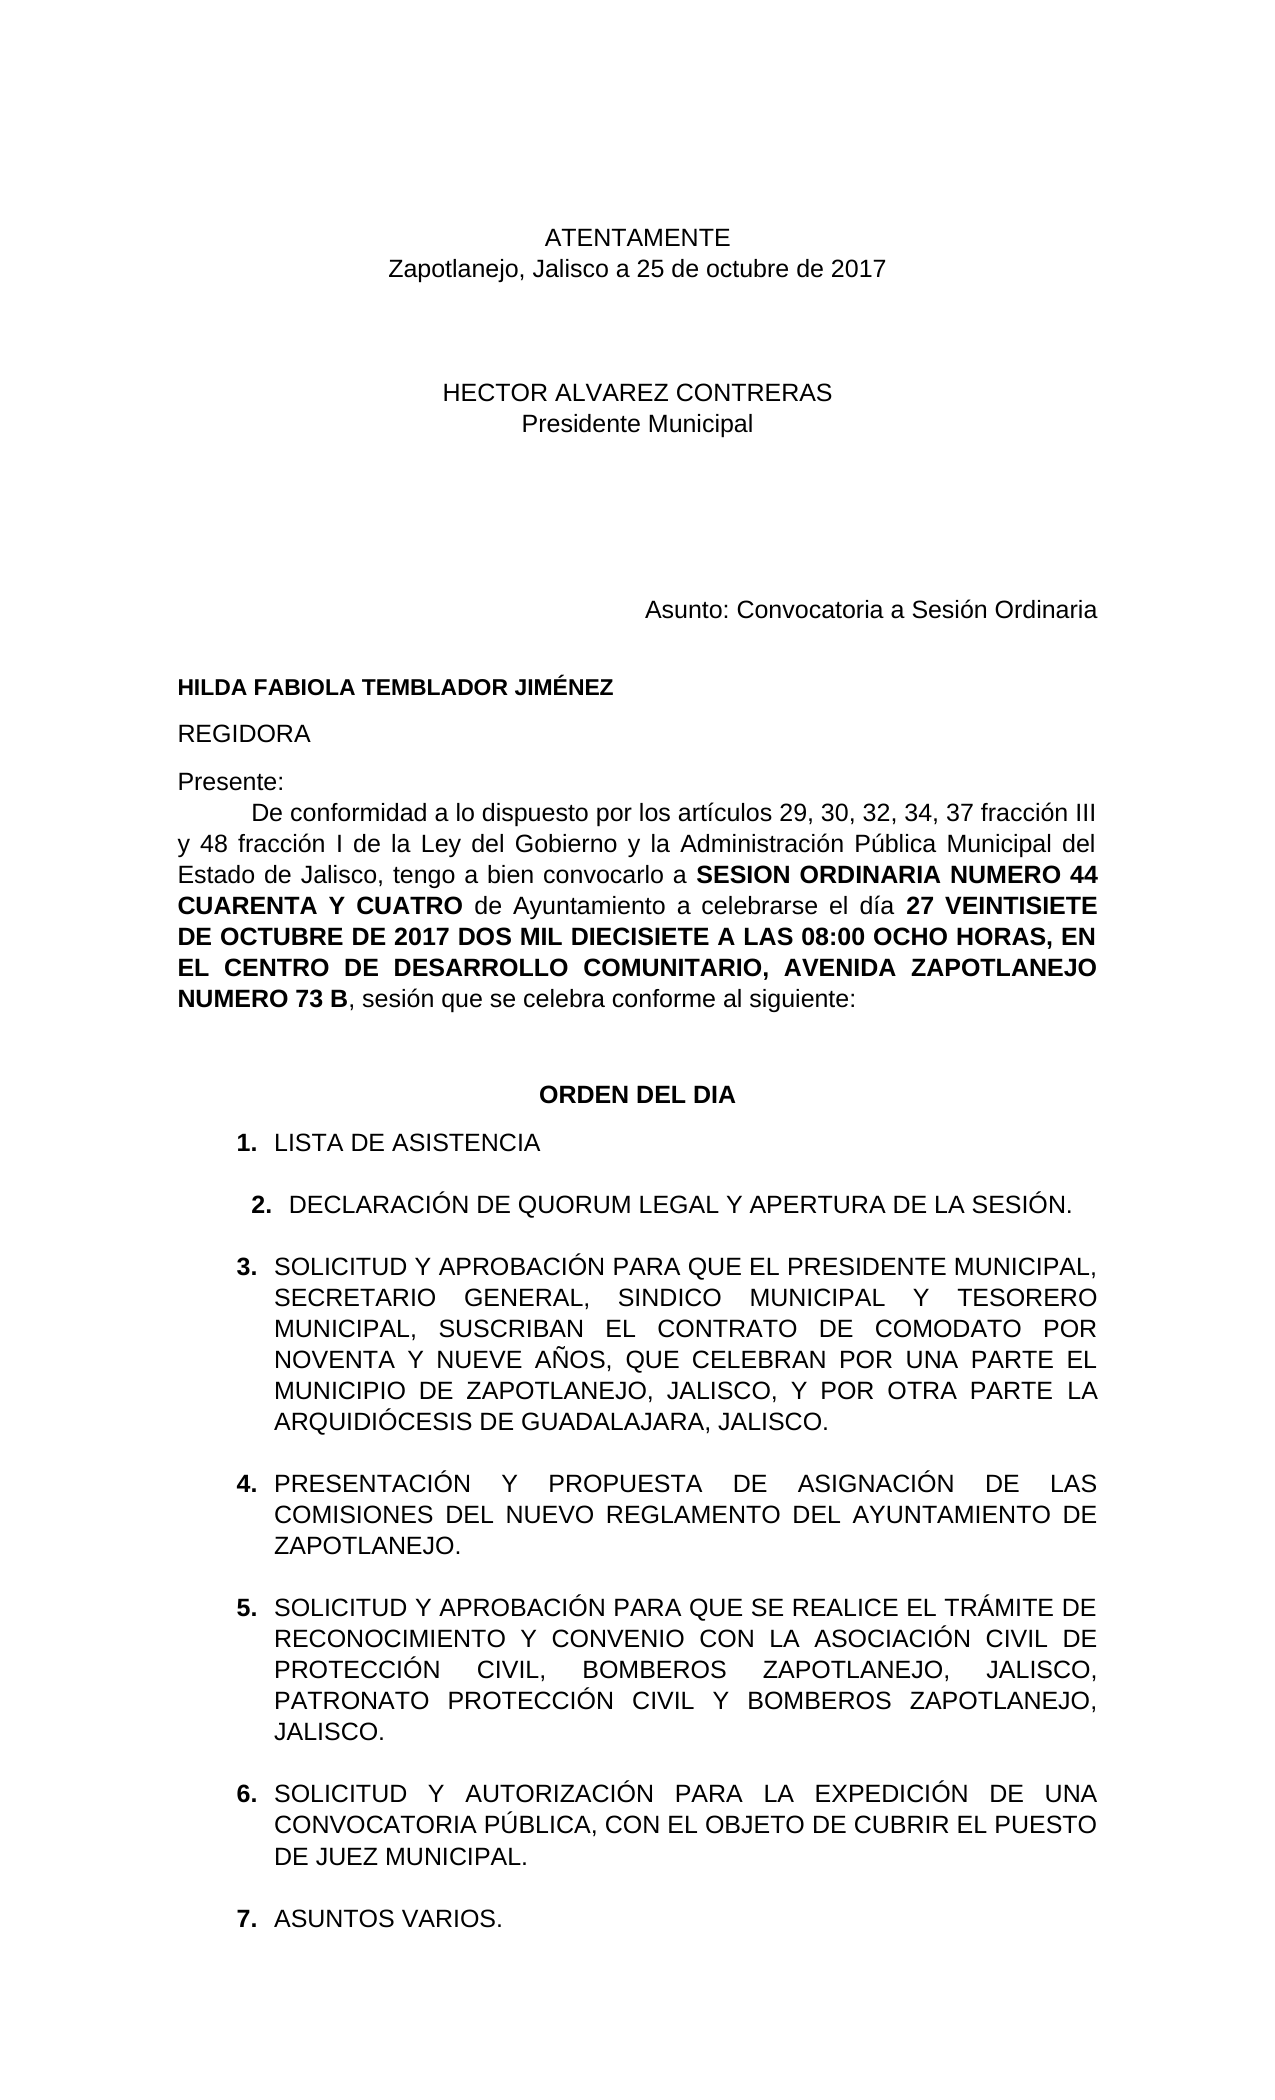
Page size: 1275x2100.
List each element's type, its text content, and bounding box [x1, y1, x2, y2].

text De conformidad a lo dispuesto por los artículos 29, 30, 32, 34, 37 fracción III y 48 fracción I de la Ley del Gobierno y la Administración Pública Municipal del Estado de Jalisco, tengo a bien convocarlo a SESION ORDINARIA NUMERO 44 CUARENTA Y CUATRO de Ayuntamiento a celebrarse el día 27 VEINTISIETE DE OCTUBRE DE 2017 DOS MIL DIECISIETE A LAS 08:00 OCHO HORAS, EN EL CENTRO DE DESARROLLO COMUNITARIO, AVENIDA ZAPOTLANEJO NUMERO 73 B, sesión que se celebra conforme al siguiente: [177, 798, 1098, 1013]
list SOLICITUD Y APROBACIÓN PARA QUE SE REALICE EL TRÁMITE DE RECONOCIMIENTO Y CONVENIO CON LA ASOCIACIÓN CIVIL DE PROTECCIÓN CIVIL, BOMBEROS ZAPOTLANEJO, JALISCO, PATRONATO PROTECCIÓN CIVIL Y BOMBEROS ZAPOTLANEJO, JALISCO. [236, 1593, 1098, 1746]
text ATENTAMENTE [177, 223, 1098, 252]
text HECTOR ALVAREZ CONTRERAS [177, 378, 1098, 407]
list PRESENTACIÓN Y PROPUESTA DE ASIGNACIÓN DE LAS COMISIONES DEL NUEVO REGLAMENTO DEL AYUNTAMIENTO DE ZAPOTLANEJO. [236, 1469, 1098, 1560]
text HILDA FABIOLA TEMBLADOR JIMÉNEZ [177, 674, 1098, 701]
list SOLICITUD Y APROBACIÓN PARA QUE EL PRESIDENTE MUNICIPAL, SECRETARIO GENERAL, SINDICO MUNICIPAL Y TESORERO MUNICIPAL, SUSCRIBAN EL CONTRATO DE COMODATO POR NOVENTA Y NUEVE AÑOS, QUE CELEBRAN POR UNA PARTE EL MUNICIPIO DE ZAPOTLANEJO, JALISCO, Y POR OTRA PARTE LA ARQUIDIÓCESIS DE GUADALAJARA, JALISCO. [236, 1252, 1098, 1436]
list ASUNTOS VARIOS. [236, 1903, 1098, 1932]
text REGIDORA [177, 719, 1098, 748]
text Presidente Municipal [177, 409, 1098, 438]
text ORDEN DEL DIA [177, 1080, 1098, 1108]
text Zapotlanejo, Jalisco a 25 de octubre de 2017 [177, 254, 1098, 283]
list LISTA DE ASISTENCIA [236, 1127, 1098, 1156]
list DECLARACIÓN DE QUORUM LEGAL Y APERTURA DE LA SESIÓN. [251, 1189, 1098, 1218]
text Presente: [177, 767, 1098, 796]
list SOLICITUD Y AUTORIZACIÓN PARA LA EXPEDICIÓN DE UNA CONVOCATORIA PÚBLICA, CON EL OBJETO DE CUBRIR EL PUESTO DE JUEZ MUNICIPAL. [236, 1779, 1098, 1870]
text Asunto: Convocatoria a Sesión Ordinaria [177, 596, 1098, 624]
